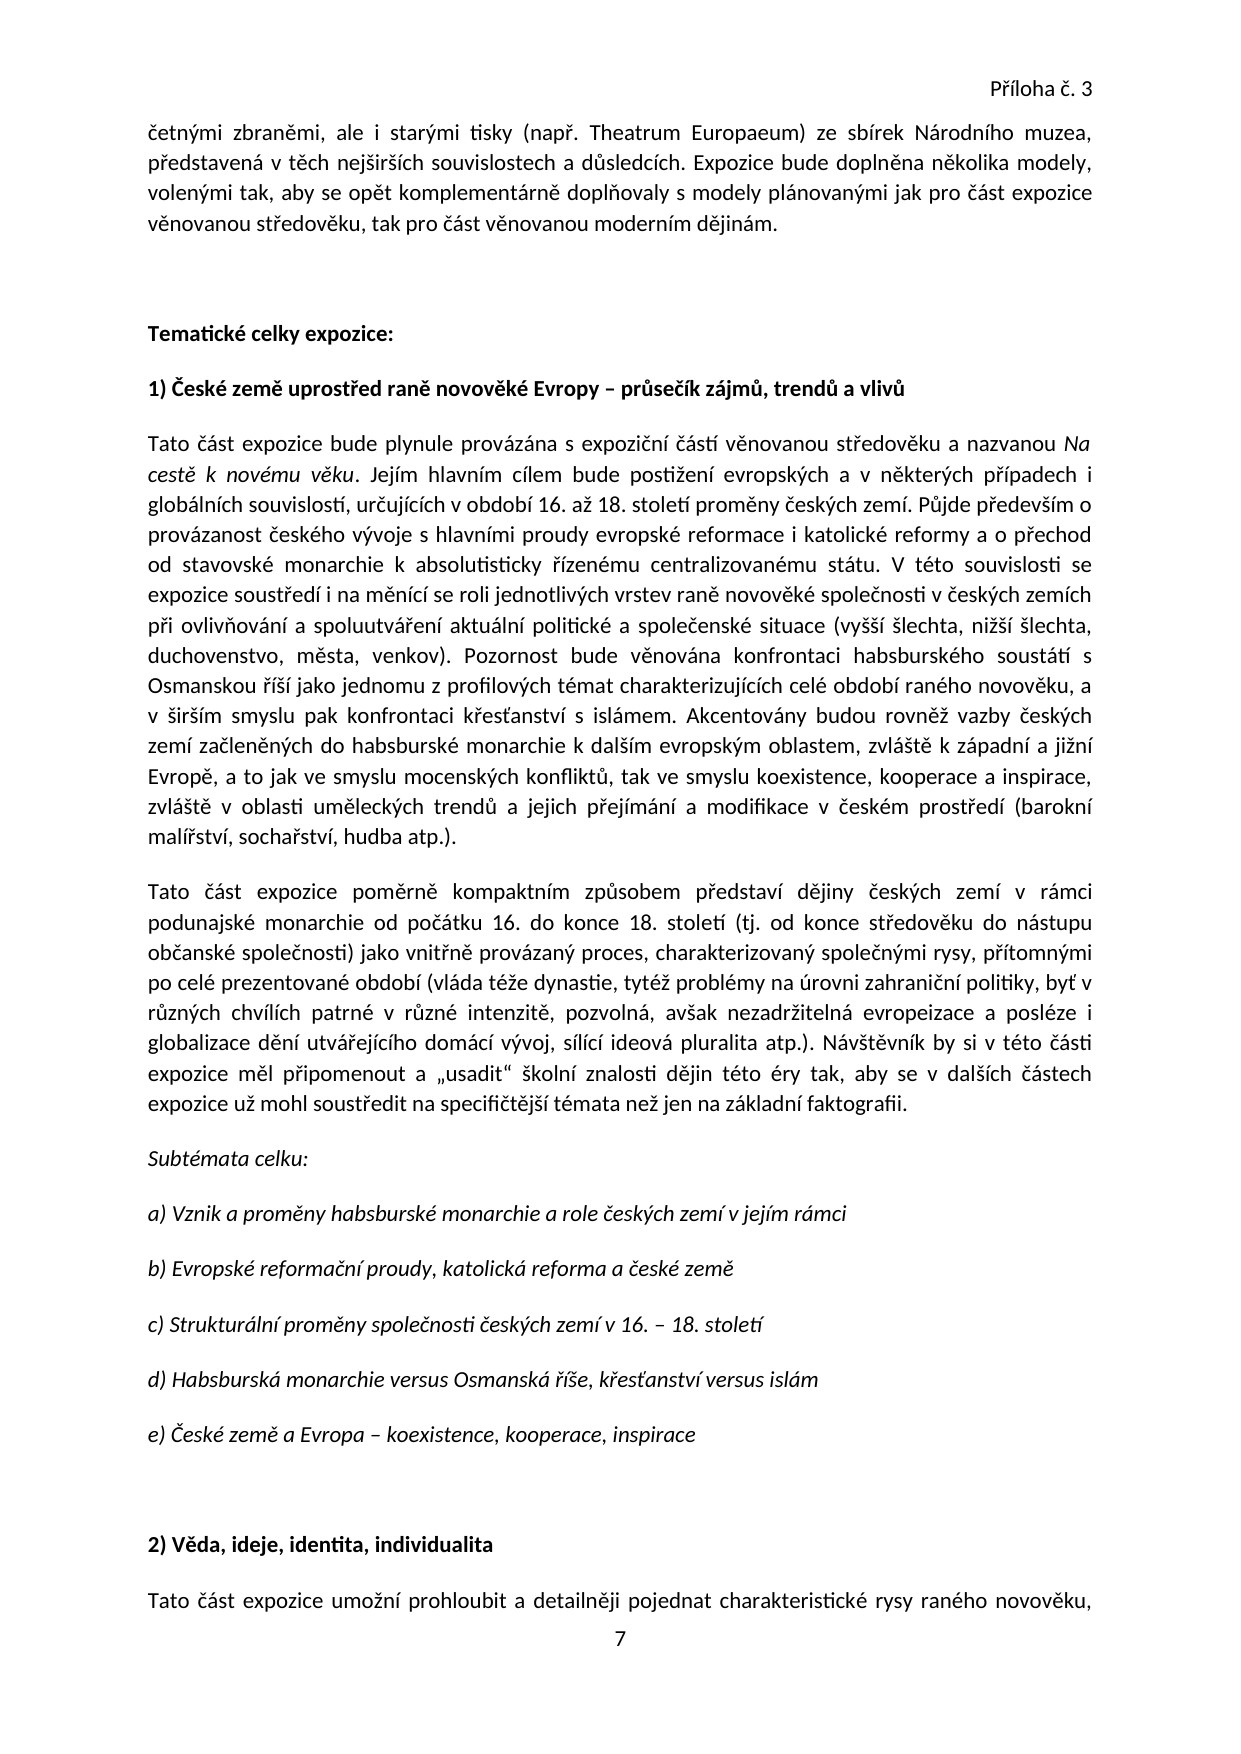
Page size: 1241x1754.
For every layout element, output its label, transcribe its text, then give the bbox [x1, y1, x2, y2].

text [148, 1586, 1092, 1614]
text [148, 118, 1092, 237]
text d) Habsburská monarchie versus Osmanská říše, křesťanství versus islám [148, 1365, 1092, 1393]
text Tato část expozice bude plynule provázána s expoziční částí věnovanou středověku a nazvanou Na cestě k novému věku. Jejím hlavním cílem bude postižení evropských a v některých případech i globálních souvislostí, určujících v období 16. až 18. století proměny českých zemí. Půjde především o provázanost českého vývoje s hlavními proudy evropské reformace i katolické reformy a o přechod od stavovské monarchie k absolutisticky řízenému centralizovanému státu. V této souvislosti se expozice soustředí i na měnící se roli jednotlivých vrstev raně novověké společnosti v českých zemích při ovlivňování a spoluutváření aktuální politické a společenské situace (vyšší šlechta, nižší šlechta, duchovenstvo, města, venkov). Pozornost bude věnována konfrontaci habsburského soustátí s Osmanskou říší jako jednomu z profilových témat charakterizujících celé období raného novověku, a v širším smyslu pak konfrontaci křesťanství s islámem. Akcentovány budou rovněž vazby českých zemí začleněných do habsburské monarchie k dalším evropským oblastem, zvláště k západní a jižní Evropě, a to jak ve smyslu mocenských konfliktů, tak ve smyslu koexistence, kooperace a inspirace, zvláště v oblasti uměleckých trendů a jejich přejímání a modifikace v českém prostředí (barokní malířství, sochařství, hudba atp.). [148, 429, 1092, 850]
text c) Strukturální proměny společnosti českých zemí v 16. – 18. století [148, 1310, 1092, 1338]
text Tematické celky expozice: [148, 319, 1092, 347]
text b) Evropské reformační proudy, katolická reforma a české země [148, 1254, 1092, 1283]
text 1) České země uprostřed raně novověké Evropy – průsečík zájmů, trendů a vlivů [148, 374, 1092, 402]
text Tato část expozice poměrně kompaktním způsobem představí dějiny českých zemí v rámci podunajské monarchie od počátku 16. do konce 18. století (tj. od konce středověku do nástupu občanské společnosti) jako vnitřně provázaný proces, charakterizovaný společnými rysy, přítomnými po celé prezentované období (vláda téže dynastie, tytéž problémy na úrovni zahraniční politiky, byť v různých chvílích patrné v různé intenzitě, pozvolná, avšak nezadržitelná evropeizace a posléze i globalizace dění utvářejícího domácí vývoj, sílící ideová pluralita atp.). Návštěvník by si v této části expozice měl připomenout a „usadit“ školní znalosti dějin této éry tak, aby se v dalších částech expozice už mohl soustředit na specifičtější témata než jen na základní faktografii. [148, 877, 1092, 1117]
text a) Vznik a proměny habsburské monarchie a role českých zemí v jejím rámci [148, 1199, 1092, 1227]
text e) České země a Evropa – koexistence, kooperace, inspirace [148, 1420, 1092, 1448]
text Subtémata celku: [148, 1144, 1092, 1172]
text 2) Věda, ideje, identita, individualita [148, 1531, 1092, 1559]
